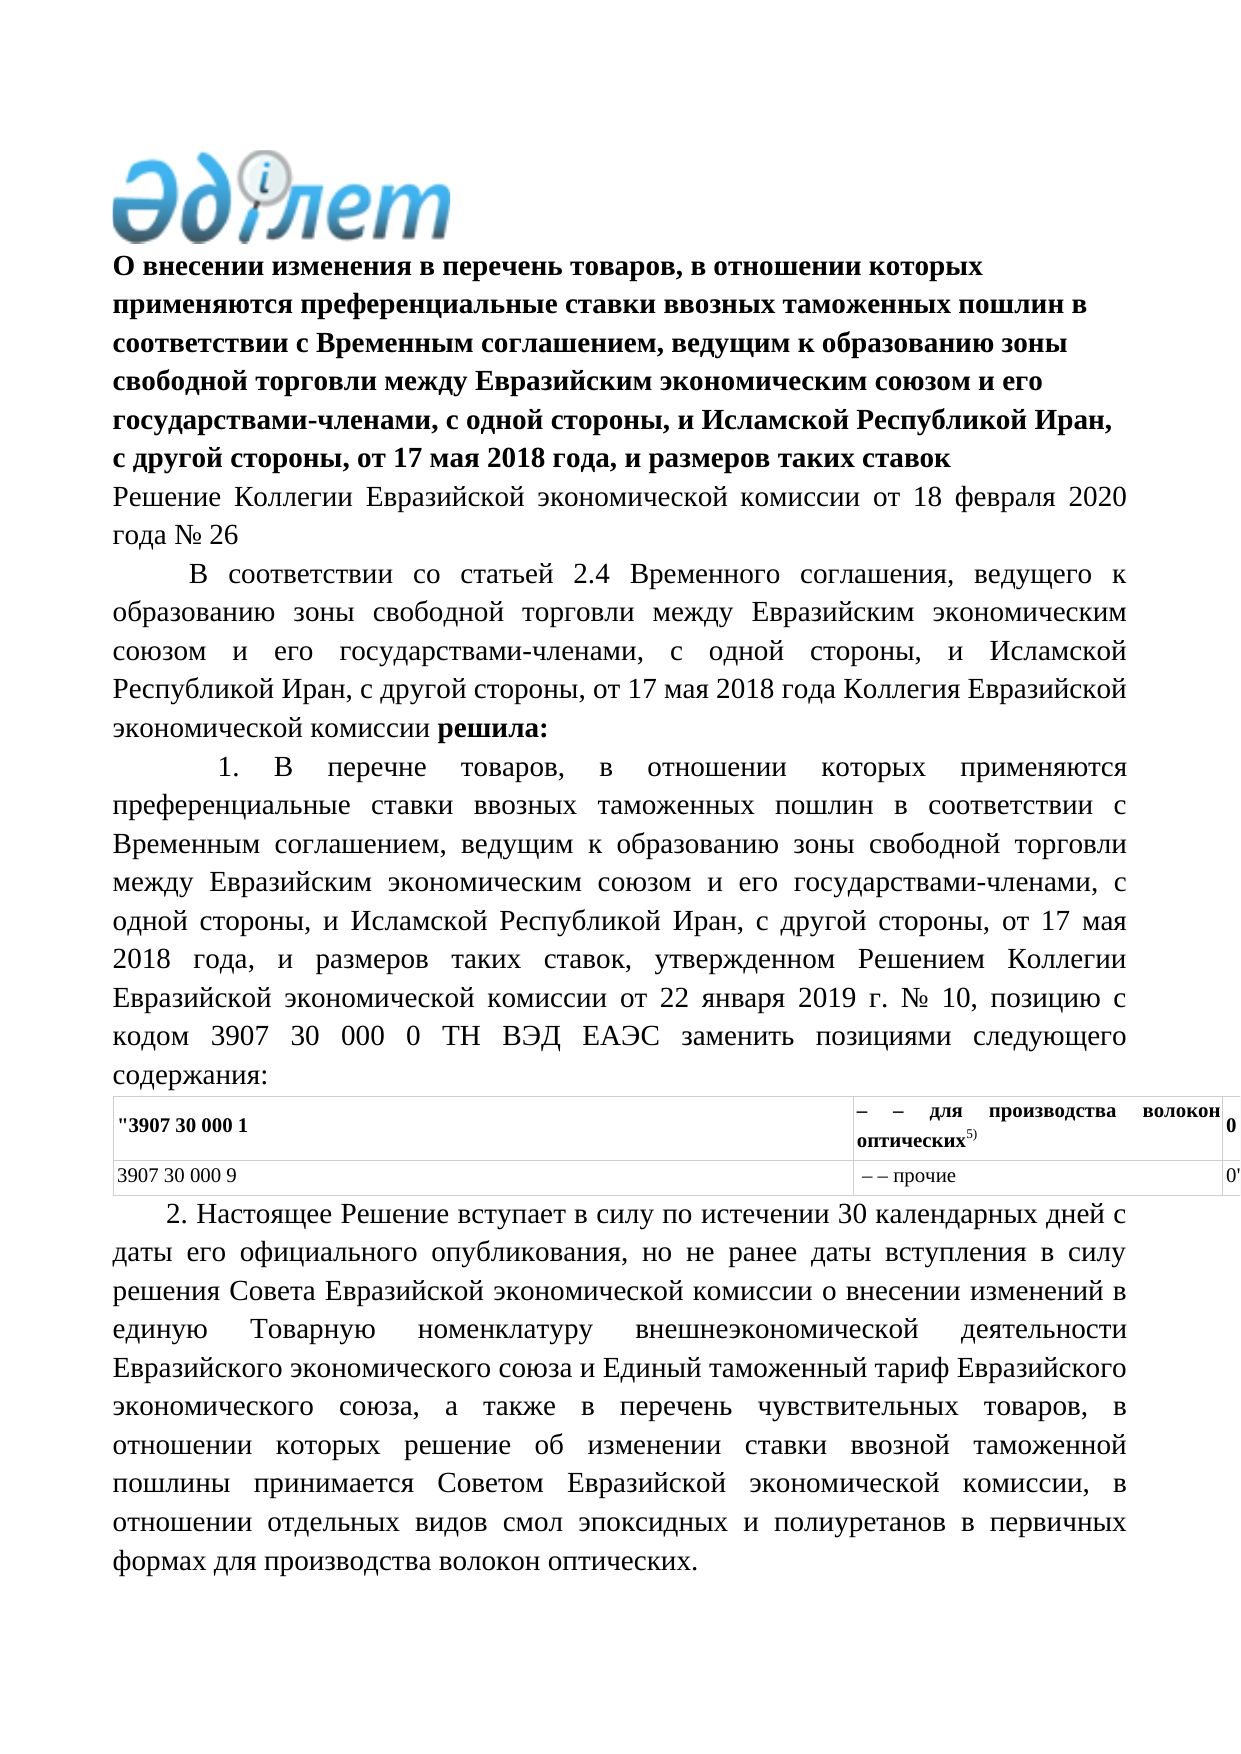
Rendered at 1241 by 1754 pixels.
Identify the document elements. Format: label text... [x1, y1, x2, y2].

picture [112, 150, 451, 244]
text О внесении изменения в перечень товаров, в отношении которых применяются преференциальные ставки ввозных таможенных пошлин в соответствии с Временным соглашением, ведущим к образованию зоны свободной торговли между Евразийским экономическим союзом и его государствами-членами, с одной стороны, и Исламской Республикой Иран, с другой стороны, от 17 мая 2018 года, и размеров таких ставок [112, 248, 1128, 474]
table_cell 3907 30 000 9 [114, 1161, 853, 1194]
text В соответствии со статьей 2.4 Временного соглашения, ведущего к образованию зоны свободной торговли между Евразийским экономическим союзом и его государствами-членами, с одной стороны, и Исламской Республикой Иран, с другой стороны, от 17 мая 2018 года Коллегия Евразийской экономической комиссии решила: [112, 556, 1128, 744]
table_header "3907 30 000 1 [114, 1097, 853, 1160]
text Решение Коллегии Евразийской экономической комиссии от 18 февраля 2020 года № 26 [112, 479, 1128, 551]
table_cell – – прочие [854, 1161, 1222, 1194]
text 1. В перечне товаров, в отношении которых применяются преференциальные ставки ввозных таможенных пошлин в соответствии с Временным соглашением, ведущим к образованию зоны свободной торговли между Евразийским экономическим союзом и его государствами-членами, с одной стороны, и Исламской Республикой Иран, с другой стороны, от 17 мая 2018 года, и размеров таких ставок, утвержденном Решением Коллегии Евразийской экономической комиссии от 22 января 2019 г. № 10, позицию с кодом 3907 30 000 0 ТН ВЭД ЕАЭС заменить позициями следующего содержания: [112, 749, 1128, 1091]
table_header 0 [1223, 1097, 1240, 1160]
text 2. Настоящее Решение вступает в силу по истечении 30 календарных дней с даты его официального опубликования, но не ранее даты вступления в силу решения Совета Евразийской экономической комиссии о внесении изменений в единую Товарную номенклатуру внешнеэкономической деятельности Евразийского экономического союза и Единый таможенный тариф Евразийского экономического союза, а также в перечень чувствительных товаров, в отношении которых решение об изменении ставки ввозной таможенной пошлины принимается Советом Евразийской экономической комиссии, в отношении отдельных видов смол эпоксидных и полиуретанов в первичных формах для производства волокон оптических. [112, 1196, 1128, 1576]
table_cell 0". [1223, 1161, 1240, 1194]
table_header – – для производства волокон оптических5) [854, 1097, 1222, 1160]
